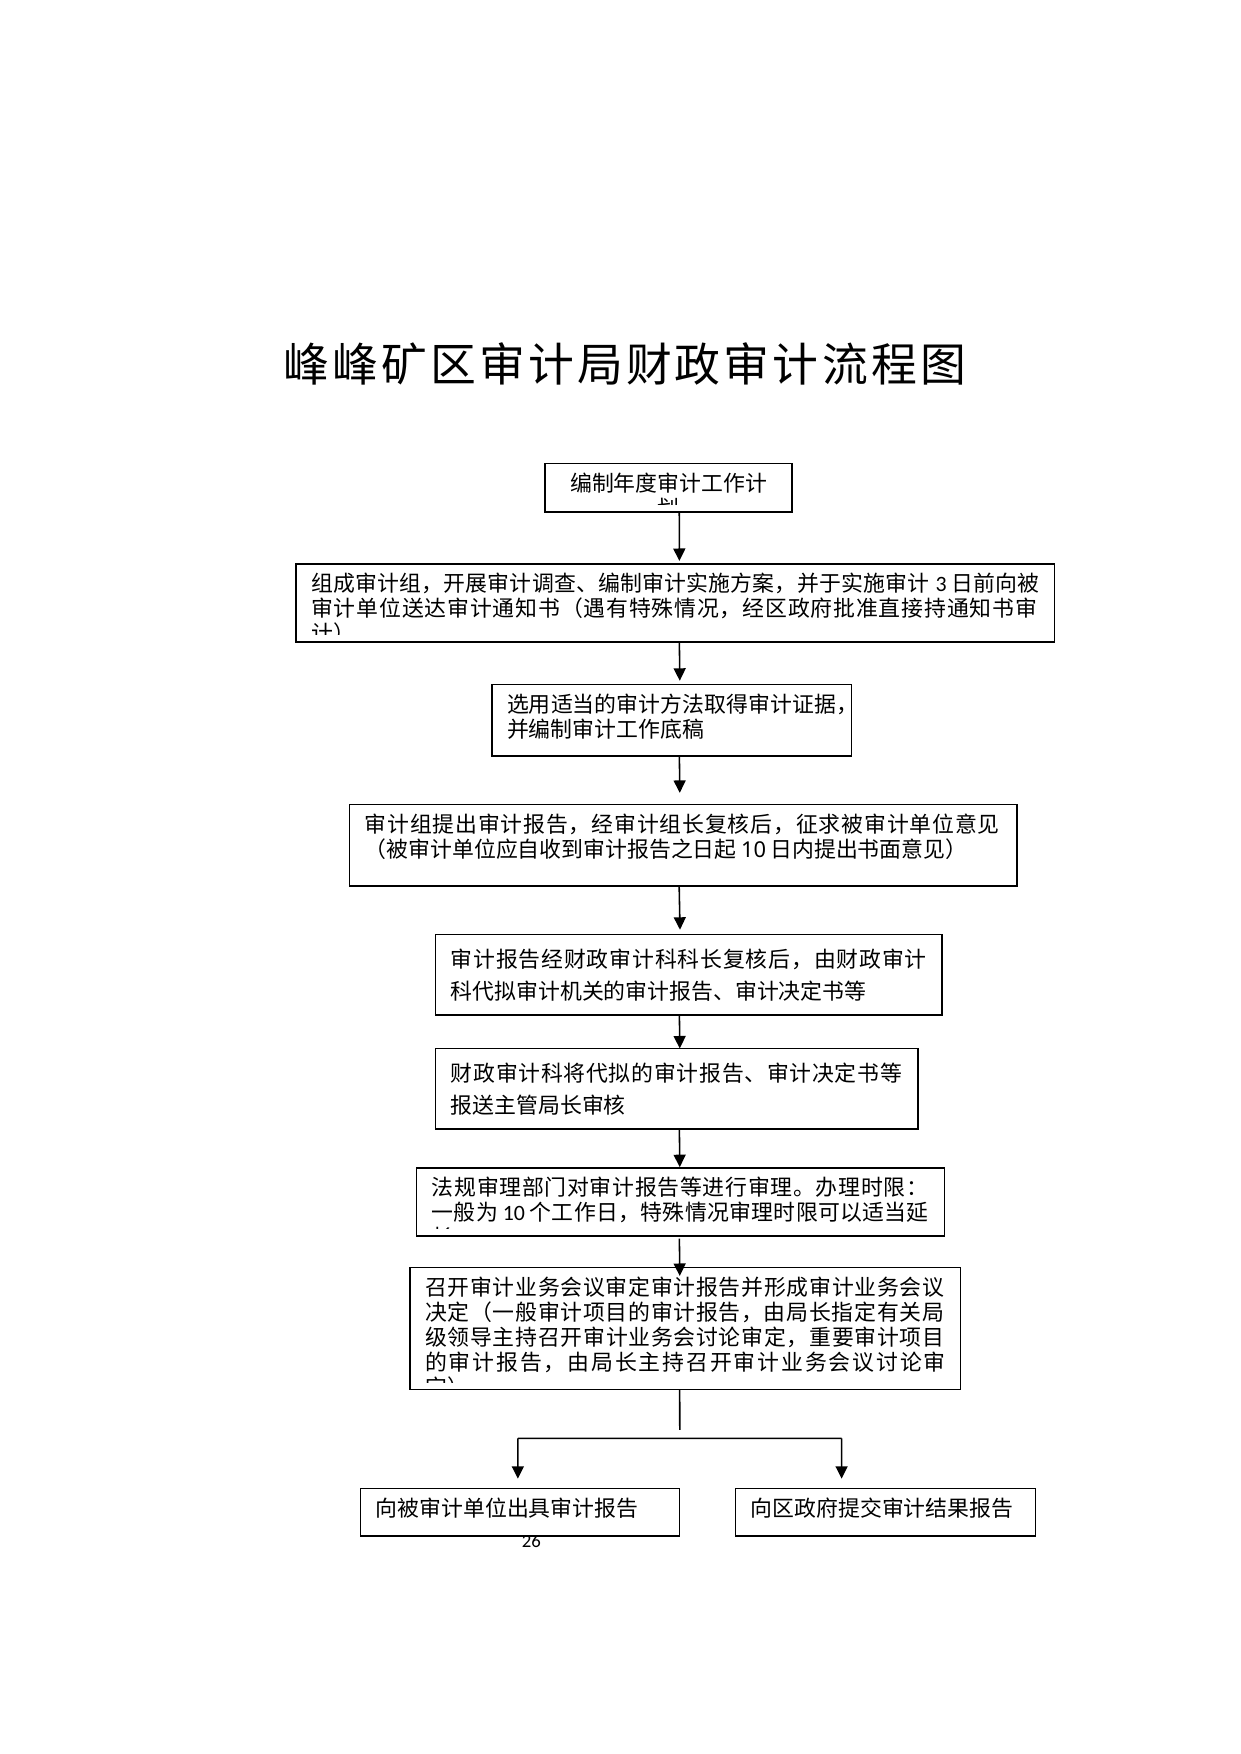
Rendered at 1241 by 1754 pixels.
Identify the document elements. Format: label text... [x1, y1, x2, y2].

text 峰峰矿区审计局财政审计流程图 [173, 301, 1079, 422]
